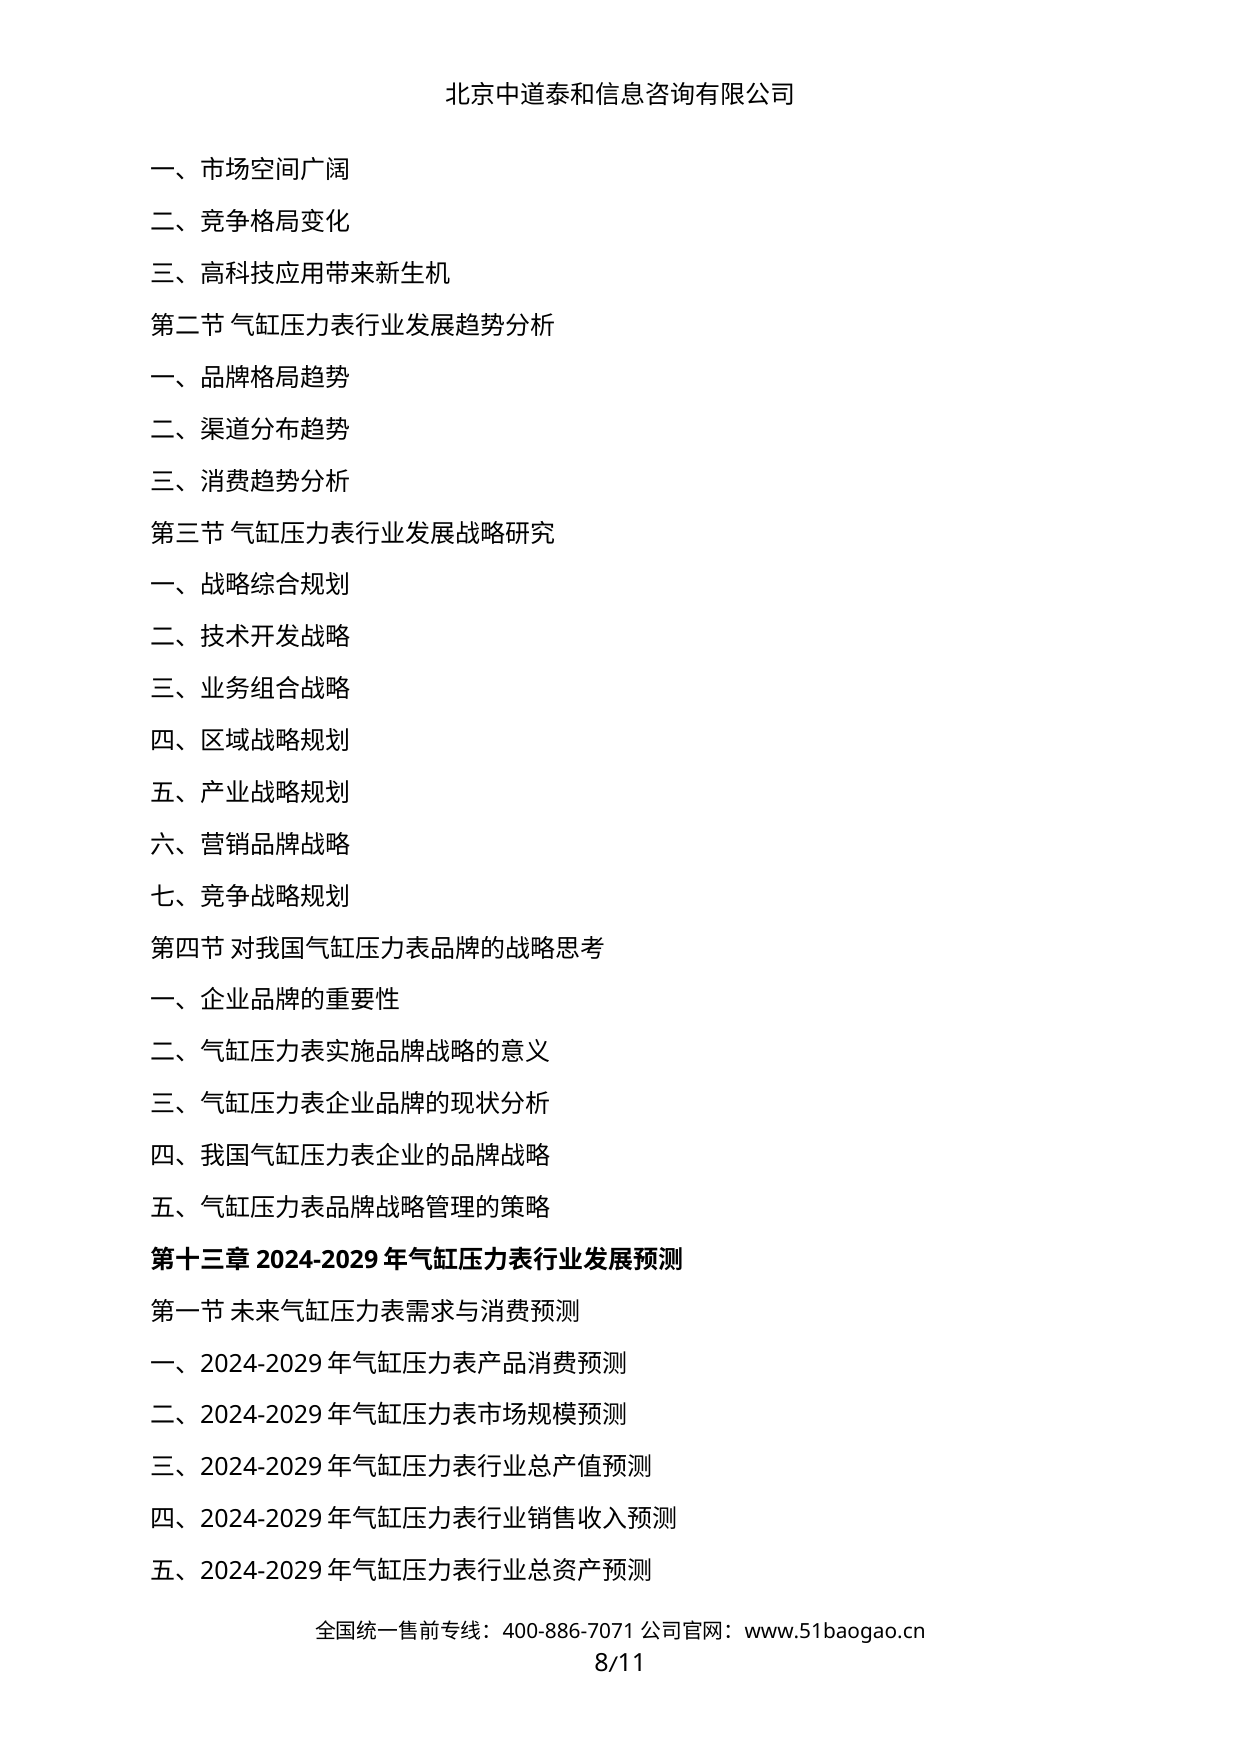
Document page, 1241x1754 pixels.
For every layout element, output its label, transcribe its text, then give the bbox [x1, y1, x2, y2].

text 五、产业战略规划 [150, 772, 1090, 809]
text 三、业务组合战略 [150, 669, 1090, 705]
text 五、气缸压力表品牌战略管理的策略 [150, 1187, 1090, 1224]
text 第一节 未来气缸压力表需求与消费预测 [150, 1291, 1090, 1327]
text 二、竞争格局变化 [150, 202, 1090, 238]
text 四、我国气缸压力表企业的品牌战略 [150, 1136, 1090, 1172]
text 一、市场空间广阔 [150, 150, 1090, 186]
text 一、企业品牌的重要性 [150, 980, 1090, 1016]
text 六、营销品牌战略 [150, 824, 1090, 861]
text 第三节 气缸压力表行业发展战略研究 [150, 513, 1090, 549]
text 一、品牌格局趋势 [150, 357, 1090, 394]
text 二、渠道分布趋势 [150, 409, 1090, 446]
text 五、2024-2029年气缸压力表行业总资产预测 [150, 1551, 1090, 1587]
text 三、2024-2029年气缸压力表行业总产值预测 [150, 1447, 1090, 1483]
text 第十三章 2024-2029年气缸压力表行业发展预测 [150, 1239, 1090, 1276]
text 四、区域战略规划 [150, 721, 1090, 757]
text 一、战略综合规划 [150, 565, 1090, 601]
text 第四节 对我国气缸压力表品牌的战略思考 [150, 928, 1090, 964]
text 第二节 气缸压力表行业发展趋势分析 [150, 306, 1090, 342]
text 七、竞争战略规划 [150, 876, 1090, 912]
text 一、2024-2029年气缸压力表产品消费预测 [150, 1343, 1090, 1379]
text 二、技术开发战略 [150, 617, 1090, 653]
text 三、高科技应用带来新生机 [150, 254, 1090, 290]
text 三、消费趋势分析 [150, 461, 1090, 497]
text 二、2024-2029年气缸压力表市场规模预测 [150, 1395, 1090, 1431]
text 三、气缸压力表企业品牌的现状分析 [150, 1084, 1090, 1120]
text 二、气缸压力表实施品牌战略的意义 [150, 1032, 1090, 1068]
text 四、2024-2029年气缸压力表行业销售收入预测 [150, 1499, 1090, 1535]
